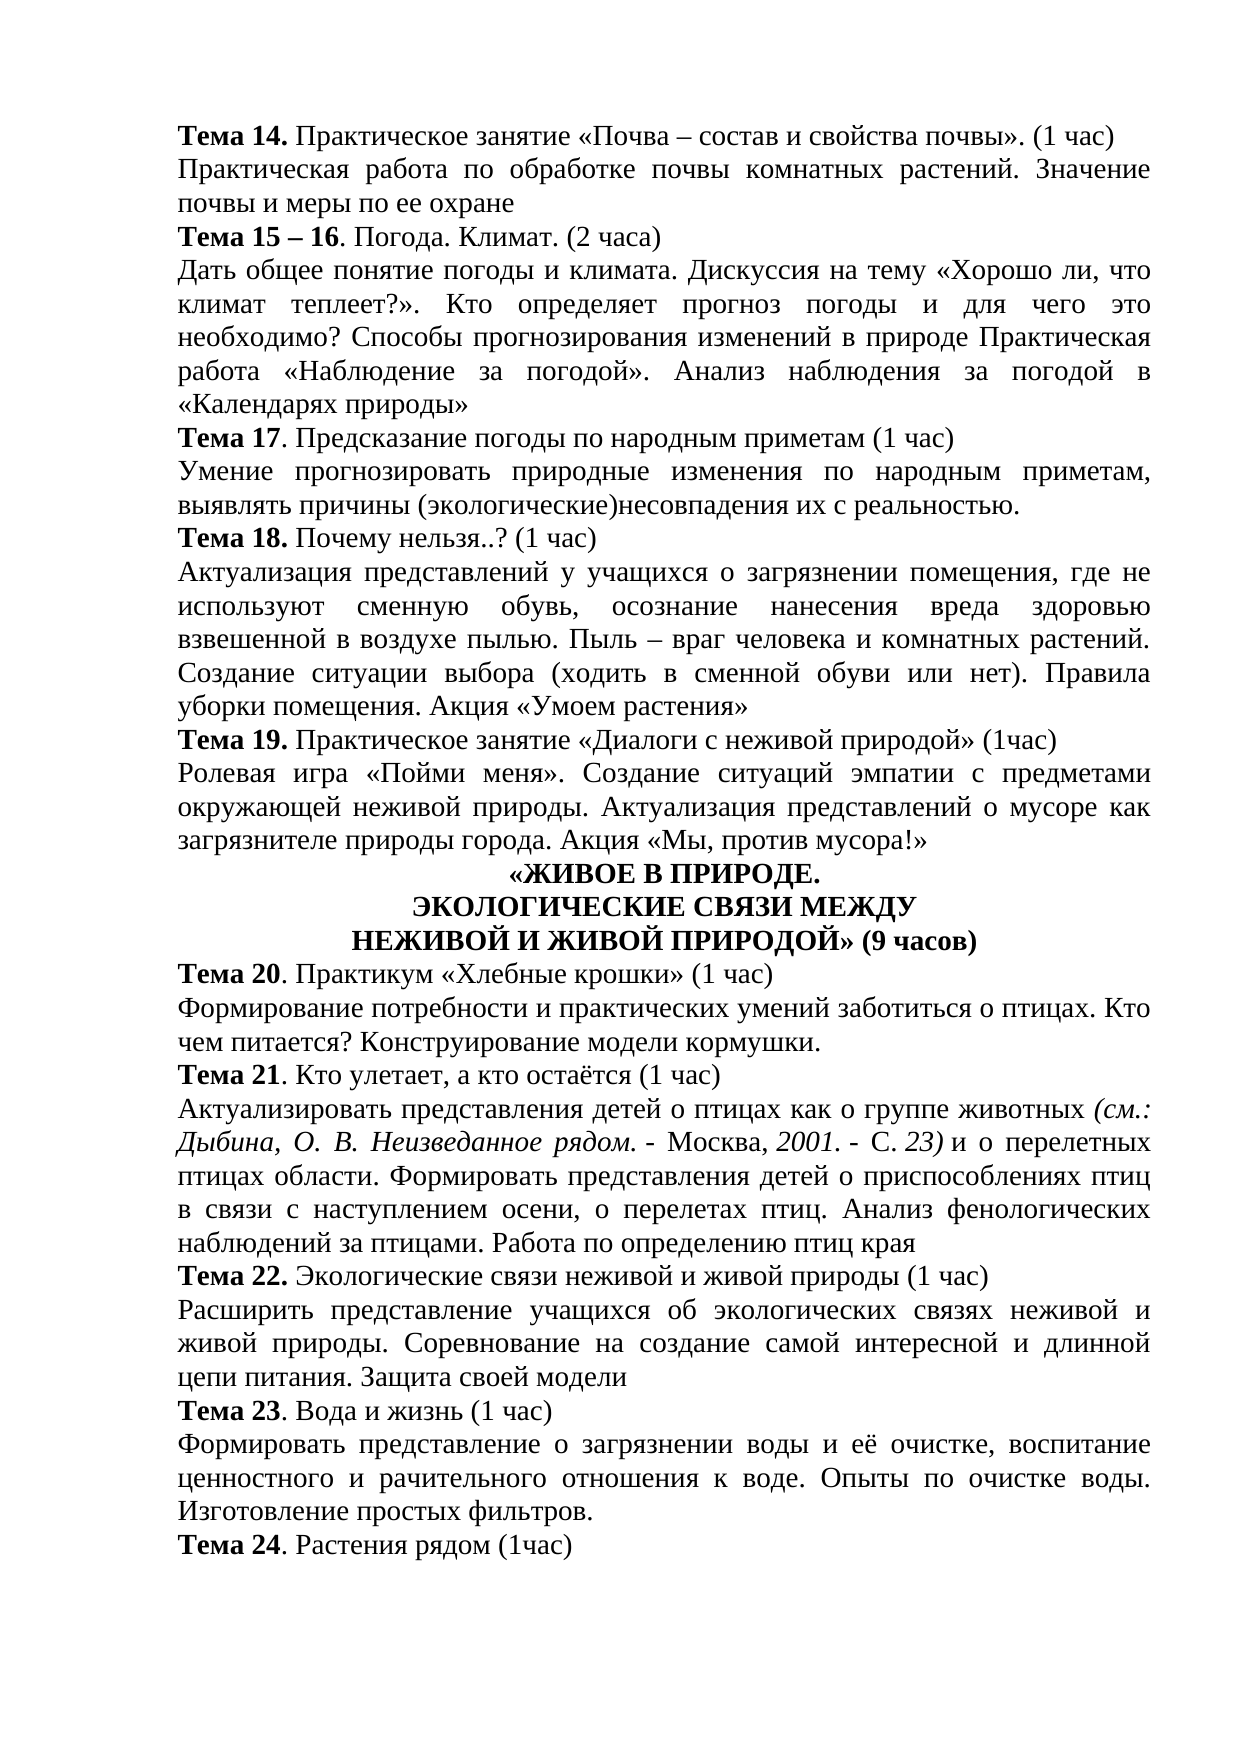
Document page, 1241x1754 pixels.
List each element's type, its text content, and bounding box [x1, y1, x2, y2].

text Расширить представление учащихся об экологических связях неживой и живой природы. Соревнование на создание самой интересной и длинной цепи питания. Защита своей модели [177, 1292, 1152, 1393]
text Формирование потребности и практических умений заботиться о птицах. Кто чем питается? Конструирование модели кормушки. [177, 990, 1152, 1057]
text Тема 19. Практическое занятие «Диалоги с неживой природой» (1час) [177, 722, 1152, 755]
text Тема 17. Предсказание погоды по народным приметам (1 час) [177, 420, 1152, 453]
text Тема 24. Растения рядом (1час) [177, 1527, 1152, 1560]
text Тема 21. Кто улетает, а кто остаётся (1 час) [177, 1057, 1152, 1091]
text Актуализировать представления детей о птицах как о группе животных (см.: Дыбина, О. В. Неизведанное рядом. - Москва, 2001. - С. 23) и о перелетных птицах области. Формировать представления детей о приспособлениях птиц в связи с наступлением осени, о перелетах птиц. Анализ фенологических наблюдений за птицами. Работа по определению птиц края [177, 1091, 1152, 1258]
text Умение прогнозировать природные изменения по народным приметам, выявлять причины (экологические)несовпадения их с реальностью. [177, 453, 1152, 521]
text Тема 20. Практикум «Хлебные крошки» (1 час) [177, 957, 1152, 990]
text Тема 23. Вода и жизнь (1 час) [177, 1393, 1152, 1426]
text НЕЖИВОЙ И ЖИВОЙ ПРИРОДОЙ» (9 часов) [177, 923, 1152, 957]
text Тема 15 – 16. Погода. Климат. (2 часа) [177, 219, 1152, 252]
text Ролевая игра «Пойми меня». Создание ситуаций эмпатии с предметами окружающей неживой природы. Актуализация представлений о мусоре как загрязнителе природы города. Акция «Мы, против мусора!» [177, 755, 1152, 856]
text Формировать представление о загрязнении воды и её очистке, воспитание ценностного и рачительного отношения к воде. Опыты по очистке воды. Изготовление простых фильтров. [177, 1426, 1152, 1527]
text Актуализация представлений у учащихся о загрязнении помещения, где не используют сменную обувь, осознание нанесения вреда здоровью взвешенной в воздухе пылью. Пыль – враг человека и комнатных растений. Создание ситуации выбора (ходить в сменной обуви или нет). Правила уборки помещения. Акция «Умоем растения» [177, 554, 1152, 722]
text ЭКОЛОГИЧЕСКИЕ СВЯЗИ МЕЖДУ [177, 889, 1152, 923]
text Тема 18. Почему нельзя..? (1 час) [177, 521, 1152, 554]
text Практическая работа по обработке почвы комнатных растений. Значение почвы и меры по ее охране [177, 152, 1152, 219]
text Дать общее понятие погоды и климата. Дискуссия на тему «Хорошо ли, что климат теплеет?». Кто определяет прогноз погоды и для чего это необходимо? Способы прогнозирования изменений в природе Практическая работа «Наблюдение за погодой». Анализ наблюдения за погодой в «Календарях природы» [177, 252, 1152, 420]
text «ЖИВОЕ В ПРИРОДЕ. [177, 856, 1152, 889]
text Тема 22. Экологические связи неживой и живой природы (1 час) [177, 1258, 1152, 1292]
text Тема 14. Практическое занятие «Почва – состав и свойства почвы». (1 час) [177, 118, 1152, 152]
